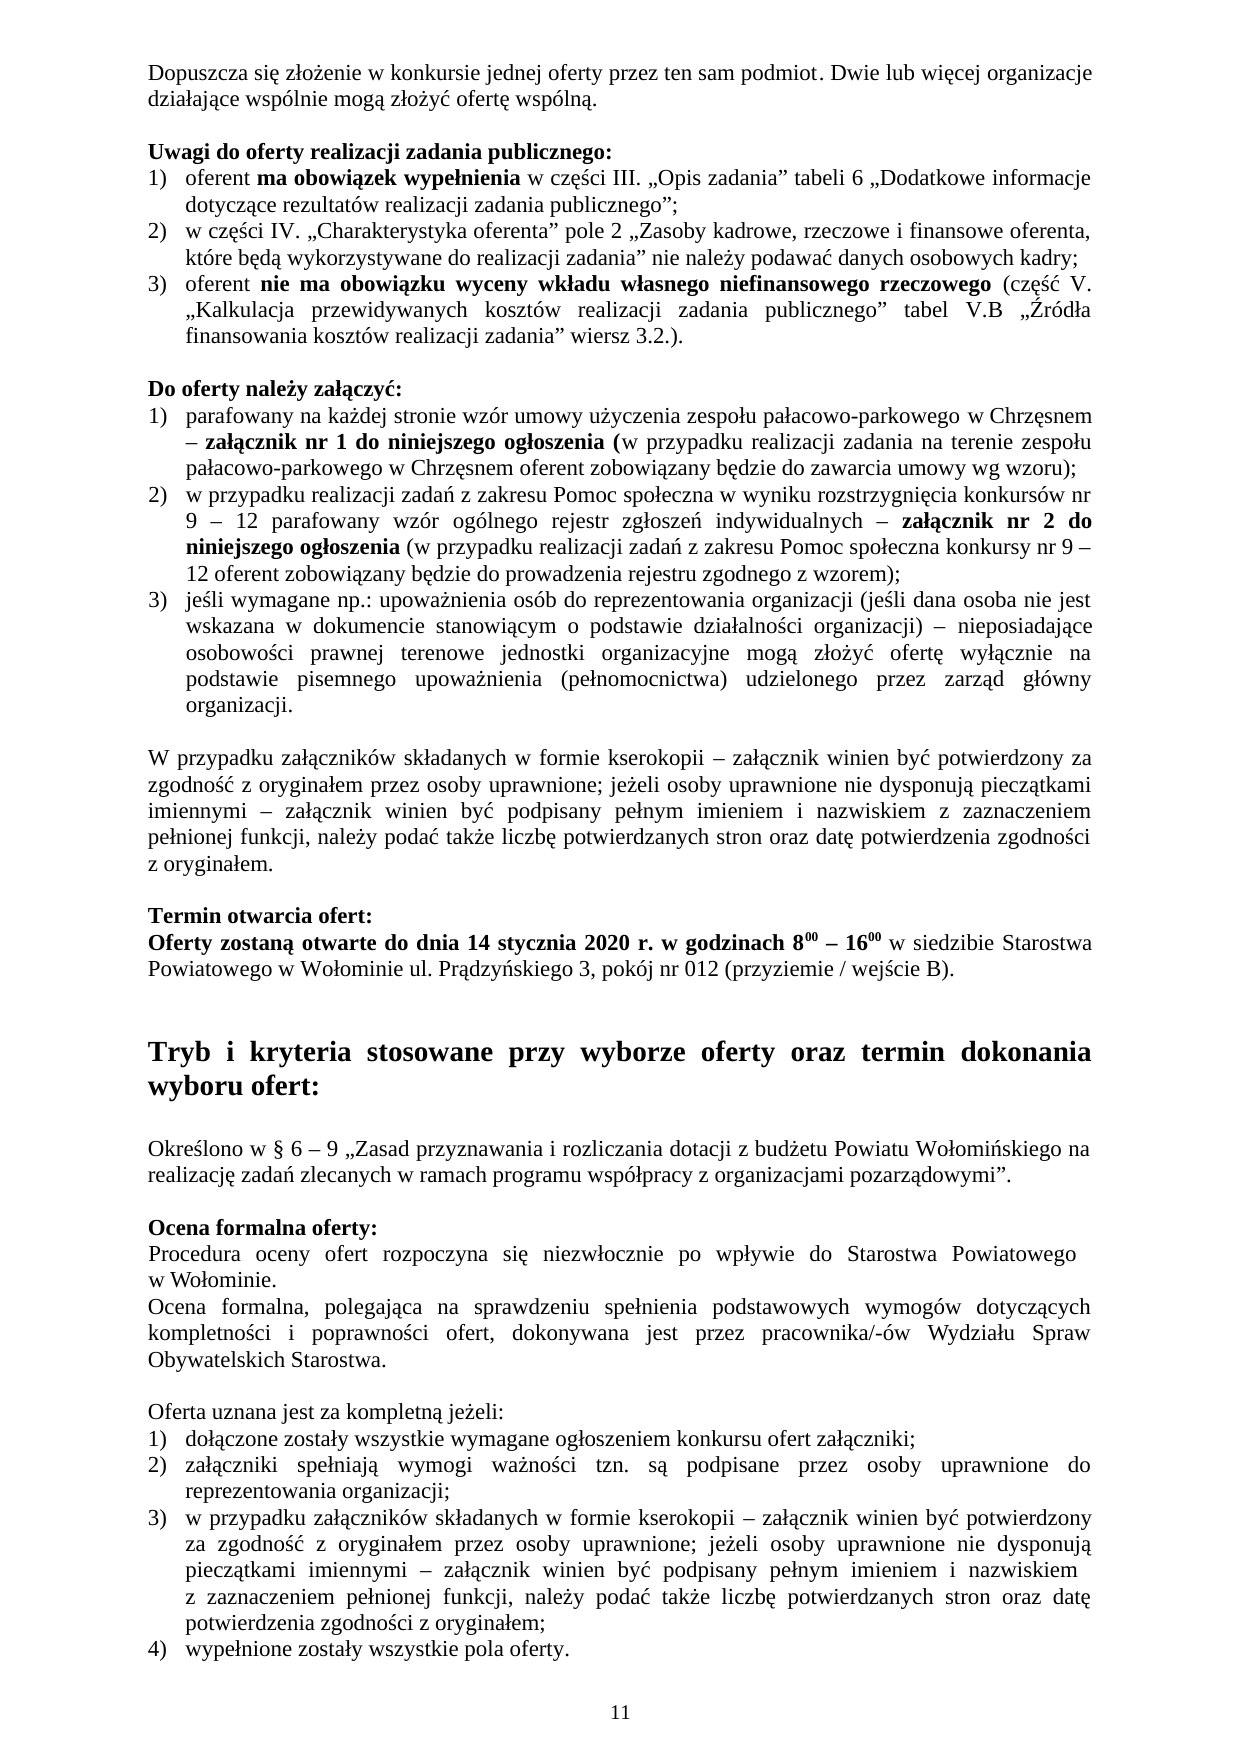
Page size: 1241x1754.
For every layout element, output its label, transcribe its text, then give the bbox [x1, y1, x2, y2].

text Ocena formalna, polegająca na sprawdzeniu spełnienia podstawowych wymogów dotyczących kompletności i poprawności ofert, dokonywana jest przez pracownika/-ów Wydziału Spraw Obywatelskich Starostwa. [148, 1293, 1092, 1372]
list jeśli wymagane np.: upoważnienia osób do reprezentowania organizacji (jeśli dana osoba nie jest wskazana w dokumencie stanowiącym o podstawie działalności organizacji) – nieposiadające osobowości prawnej terenowe jednostki organizacyjne mogą złożyć ofertę wyłącznie na podstawie pisemnego upoważnienia (pełnomocnictwa) udzielonego przez zarząd główny organizacji. [148, 586, 1092, 718]
list dołączone zostały wszystkie wymagane ogłoszeniem konkursu ofert załączniki; [148, 1425, 1092, 1451]
list parafowany na każdej stronie wzór umowy użyczenia zespołu pałacowo-parkowego w Chrzęsnem – załącznik nr 1 do niniejszego ogłoszenia (w przypadku realizacji zadania na terenie zespołu pałacowo-parkowego w Chrzęsnem oferent zobowiązany będzie do zawarcia umowy wg wzoru); [148, 402, 1092, 481]
text Uwagi do oferty realizacji zadania publicznego: [148, 138, 1092, 164]
list oferent ma obowiązek wypełnienia w części III. „Opis zadania” tabeli 6 „Dodatkowe informacje dotyczące rezultatów realizacji zadania publicznego”; [148, 164, 1092, 217]
text Ocena formalna oferty: [148, 1214, 1092, 1240]
list w przypadku realizacji zadań z zakresu Pomoc społeczna w wyniku rozstrzygnięcia konkursów nr 9 – 12 parafowany wzór ogólnego rejestr zgłoszeń indywidualnych – załącznik nr 2 do niniejszego ogłoszenia (w przypadku realizacji zadań z zakresu Pomoc społeczna konkursy nr 9 – 12 oferent zobowiązany będzie do prowadzenia rejestru zgodnego z wzorem); [148, 481, 1092, 586]
text Do oferty należy załączyć: [148, 375, 1092, 402]
list w części IV. „Charakterystyka oferenta” pole 2 „Zasoby kadrowe, rzeczowe i finansowe oferenta, które będą wykorzystywane do realizacji zadania” nie należy podawać danych osobowych kadry; [148, 217, 1092, 270]
text Procedura oceny ofert rozpoczyna się niezwłocznie po wpływie do Starostwa Powiatowego w Wołominie. [148, 1240, 1092, 1293]
list oferent nie ma obowiązku wyceny wkładu własnego niefinansowego rzeczowego (część V. „Kalkulacja przewidywanych kosztów realizacji zadania publicznego” tabel V.B „Źródła finansowania kosztów realizacji zadania” wiersz 3.2.). [148, 270, 1092, 349]
text Określono w § 6 – 9 „Zasad przyznawania i rozliczania dotacji z budżetu Powiatu Wołomińskiego na realizację zadań zlecanych w ramach programu współpracy z organizacjami pozarządowymi”. [148, 1135, 1092, 1187]
text Tryb i kryteria stosowane przy wyborze oferty oraz termin dokonania wyboru ofert: [148, 1034, 1092, 1101]
list w przypadku załączników składanych w formie kserokopii – załącznik winien być potwierdzony za zgodność z oryginałem przez osoby uprawnione; jeżeli osoby uprawnione nie dysponują pieczątkami imiennymi – załącznik winien być podpisany pełnym imieniem i nazwiskiem z zaznaczeniem pełnionej funkcji, należy podać także liczbę potwierdzanych stron oraz datę potwierdzenia zgodności z oryginałem; [148, 1504, 1092, 1636]
list załączniki spełniają wymogi ważności tzn. są podpisane przez osoby uprawnione do reprezentowania organizacji; [148, 1451, 1092, 1504]
text Dopuszcza się złożenie w konkursie jednej oferty przez ten sam podmiot. Dwie lub więcej organizacje działające wspólnie mogą złożyć ofertę wspólną. [148, 59, 1092, 112]
list wypełnione zostały wszystkie pola oferty. [148, 1636, 1092, 1662]
text Termin otwarcia ofert: [148, 902, 1092, 929]
text W przypadku załączników składanych w formie kserokopii – załącznik winien być potwierdzony za zgodność z oryginałem przez osoby uprawnione; jeżeli osoby uprawnione nie dysponują pieczątkami imiennymi – załącznik winien być podpisany pełnym imieniem i nazwiskiem z zaznaczeniem pełnionej funkcji, należy podać także liczbę potwierdzanych stron oraz datę potwierdzenia zgodności z oryginałem. [148, 744, 1092, 876]
text Oferta uznana jest za kompletną jeżeli: [148, 1398, 1092, 1425]
text Oferty zostaną otwarte do dnia 14 stycznia 2020 r. w godzinach 800 – 1600 w siedzibie Starostwa Powiatowego w Wołominie ul. Prądzyńskiego 3, pokój nr 012 (przyziemie / wejście B). [148, 929, 1092, 981]
